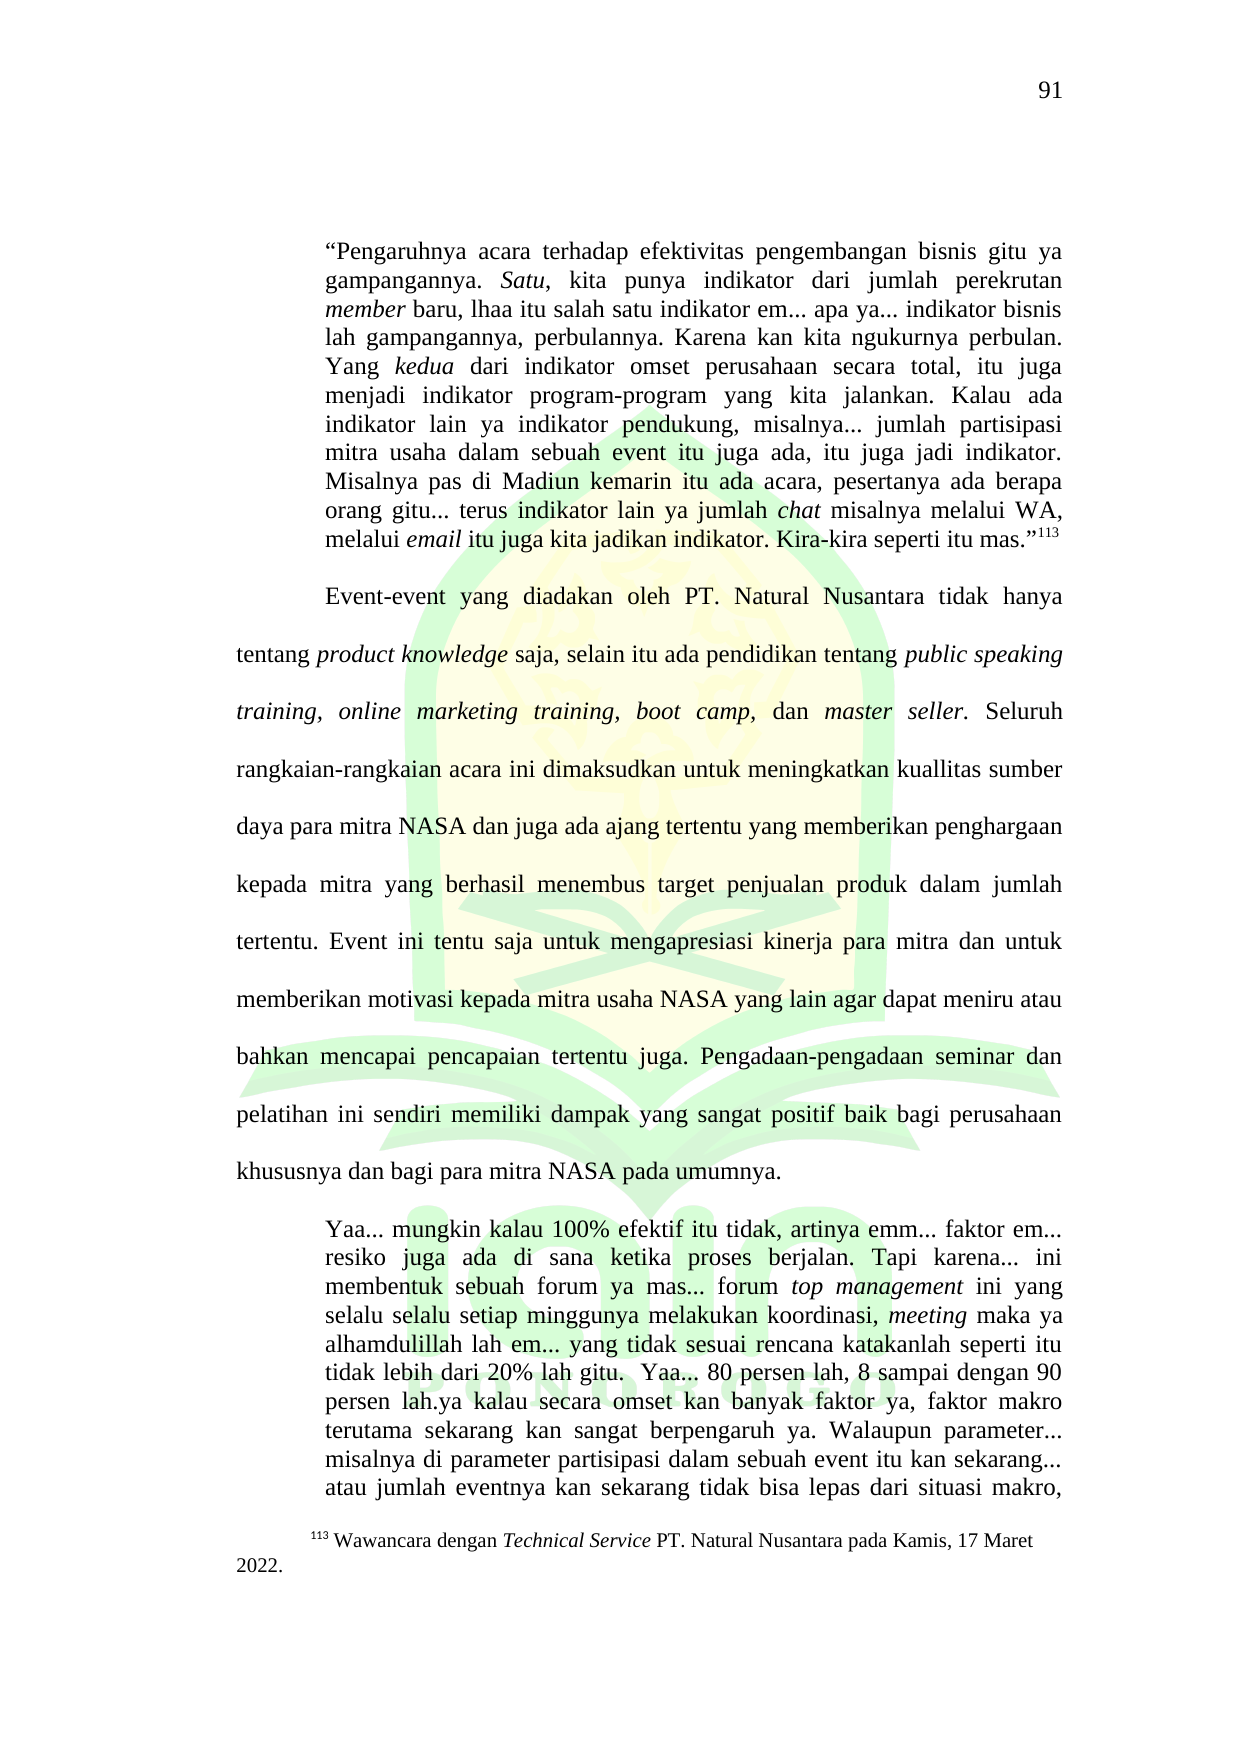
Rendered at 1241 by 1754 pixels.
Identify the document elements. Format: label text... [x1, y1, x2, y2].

text Event-event yang diadakan oleh PT. Natural Nusantara tidak hanya tentang product knowledge saja, selain itu ada pendidikan tentang public speaking training, online marketing training, boot camp, dan master seller. Seluruh rangkaian-rangkaian acara ini dimaksudkan untuk meningkatkan kuallitas sumber daya para mitra NASA dan juga ada ajang tertentu yang memberikan penghargaan kepada mitra yang berhasil menembus target penjualan produk dalam jumlah tertentu. Event ini tentu saja untuk mengapresiasi kinerja para mitra dan untuk memberikan motivasi kepada mitra usaha NASA yang lain agar dapat meniru atau bahkan mencapai pencapaian tertentu juga. Pengadaan-pengadaan seminar dan pelatihan ini sendiri memiliki dampak yang sangat positif baik bagi perusahaan khususnya dan bagi para mitra NASA pada umumnya. [236, 581, 1063, 1185]
text “Pengaruhnya acara terhadap efektivitas pengembangan bisnis gitu ya gampangannya. Satu, kita punya indikator dari jumlah perekrutan member baru, lhaa itu salah satu indikator em... apa ya... indikator bisnis lah gampangannya, perbulannya. Karena kan kita ngukurnya perbulan. Yang kedua dari indikator omset perusahaan secara total, itu juga menjadi indikator program-program yang kita jalankan. Kalau ada indikator lain ya indikator pendukung, misalnya... jumlah partisipasi mitra usaha dalam sebuah event itu juga ada, itu juga jadi indikator. Misalnya pas di Madiun kemarin itu ada acara, pesertanya ada berapa orang gitu... terus indikator lain ya jumlah chat misalnya melalui WA, melalui email itu juga kita jadikan indikator. Kira-kira seperti itu mas.” [325, 236, 1063, 552]
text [325, 1214, 1063, 1501]
